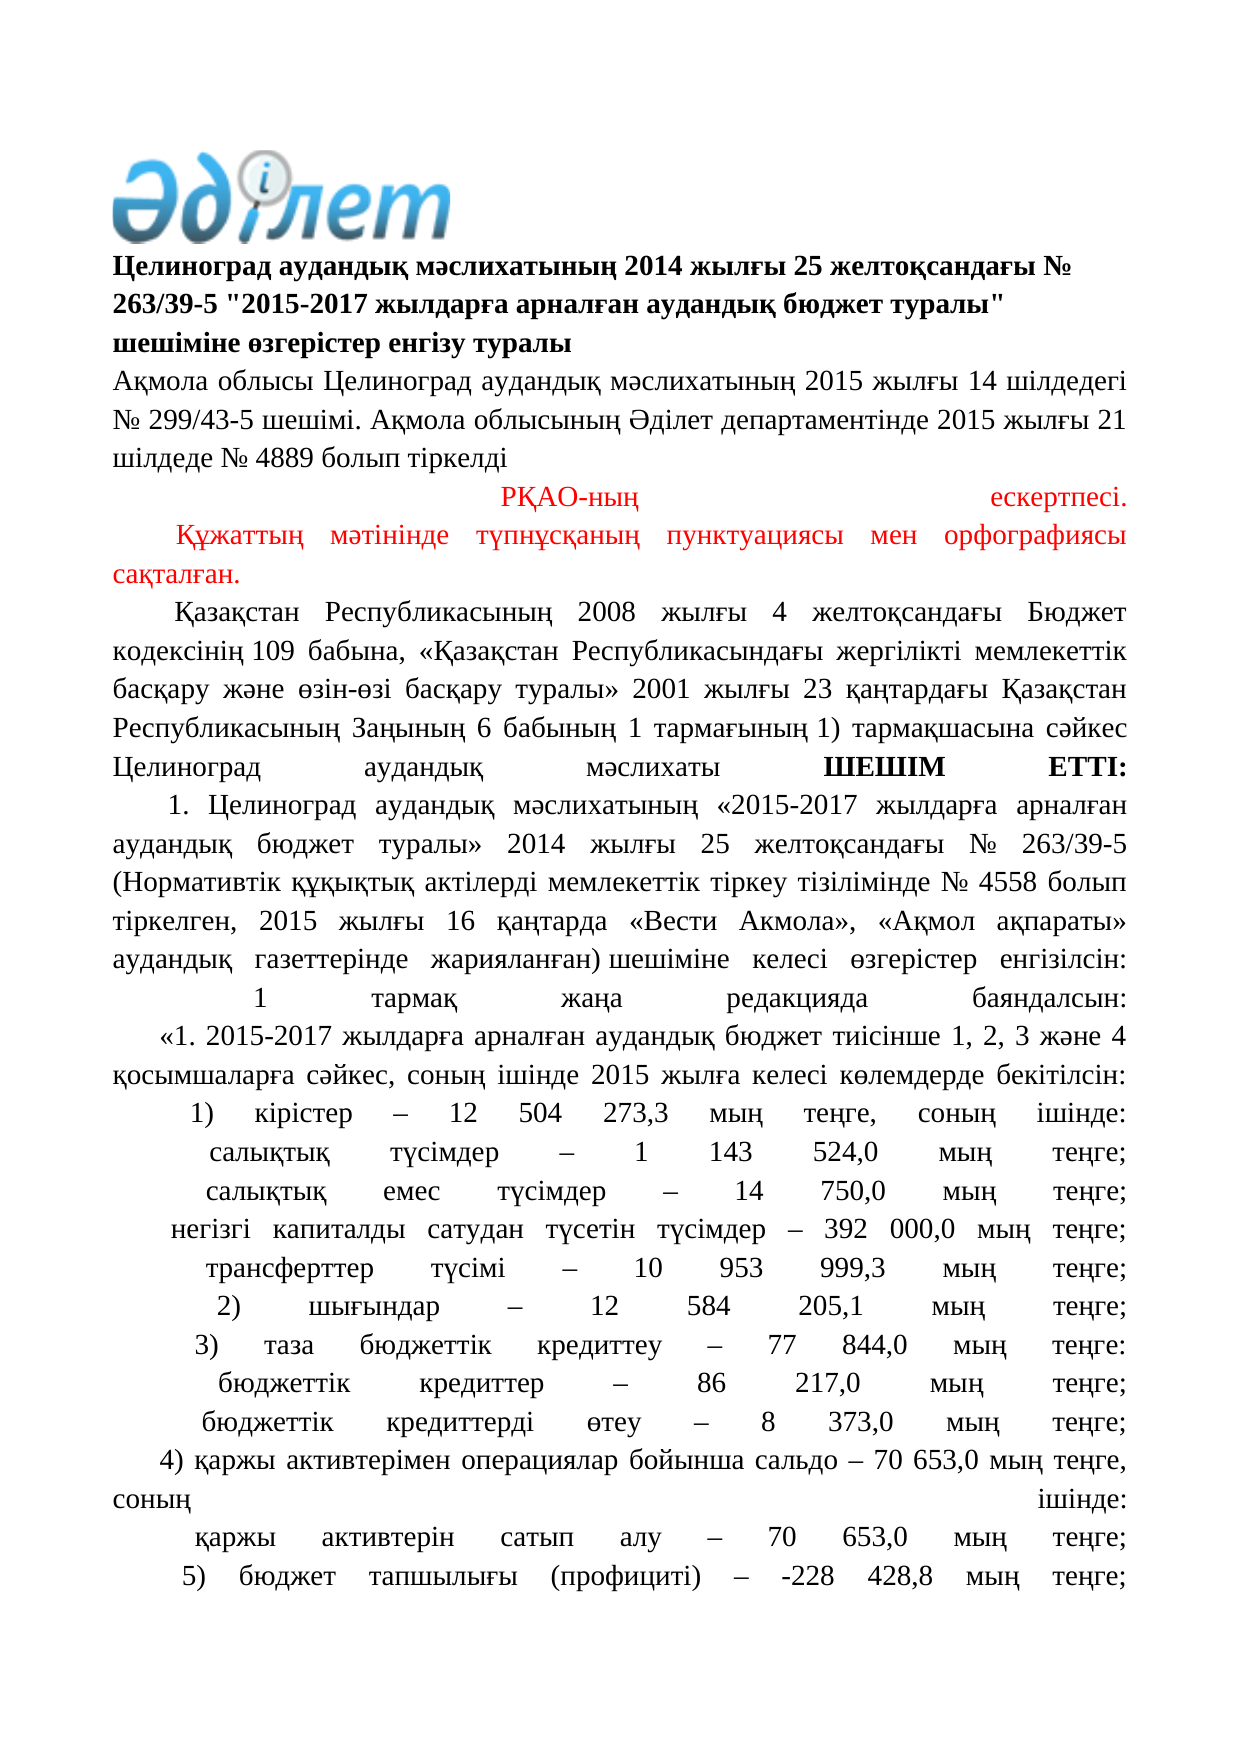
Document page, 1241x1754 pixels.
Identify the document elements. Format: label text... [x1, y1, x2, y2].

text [112, 594, 1128, 1592]
text Ақмола облысы Целиноград аудандық мәслихатының 2015 жылғы 14 шілдедегі № 299/43-5 шешімі. Ақмола облысының Әділет департаментінде 2015 жылғы 21 шілдеде № 4889 болып тіркелді [112, 363, 1128, 474]
text РҚАО-ның ескертпесі. Құжаттың мәтінінде түпнұсқаның пунктуациясы мен орфографиясы сақталған. [112, 479, 1128, 589]
text Целиноград аудандық мәслихатының 2014 жылғы 25 желтоқсандағы № 263/39-5 "2015-2017 жылдарға арналған аудандық бюджет туралы" шешіміне өзгерістер енгізу туралы [112, 248, 1128, 358]
picture [112, 150, 451, 244]
